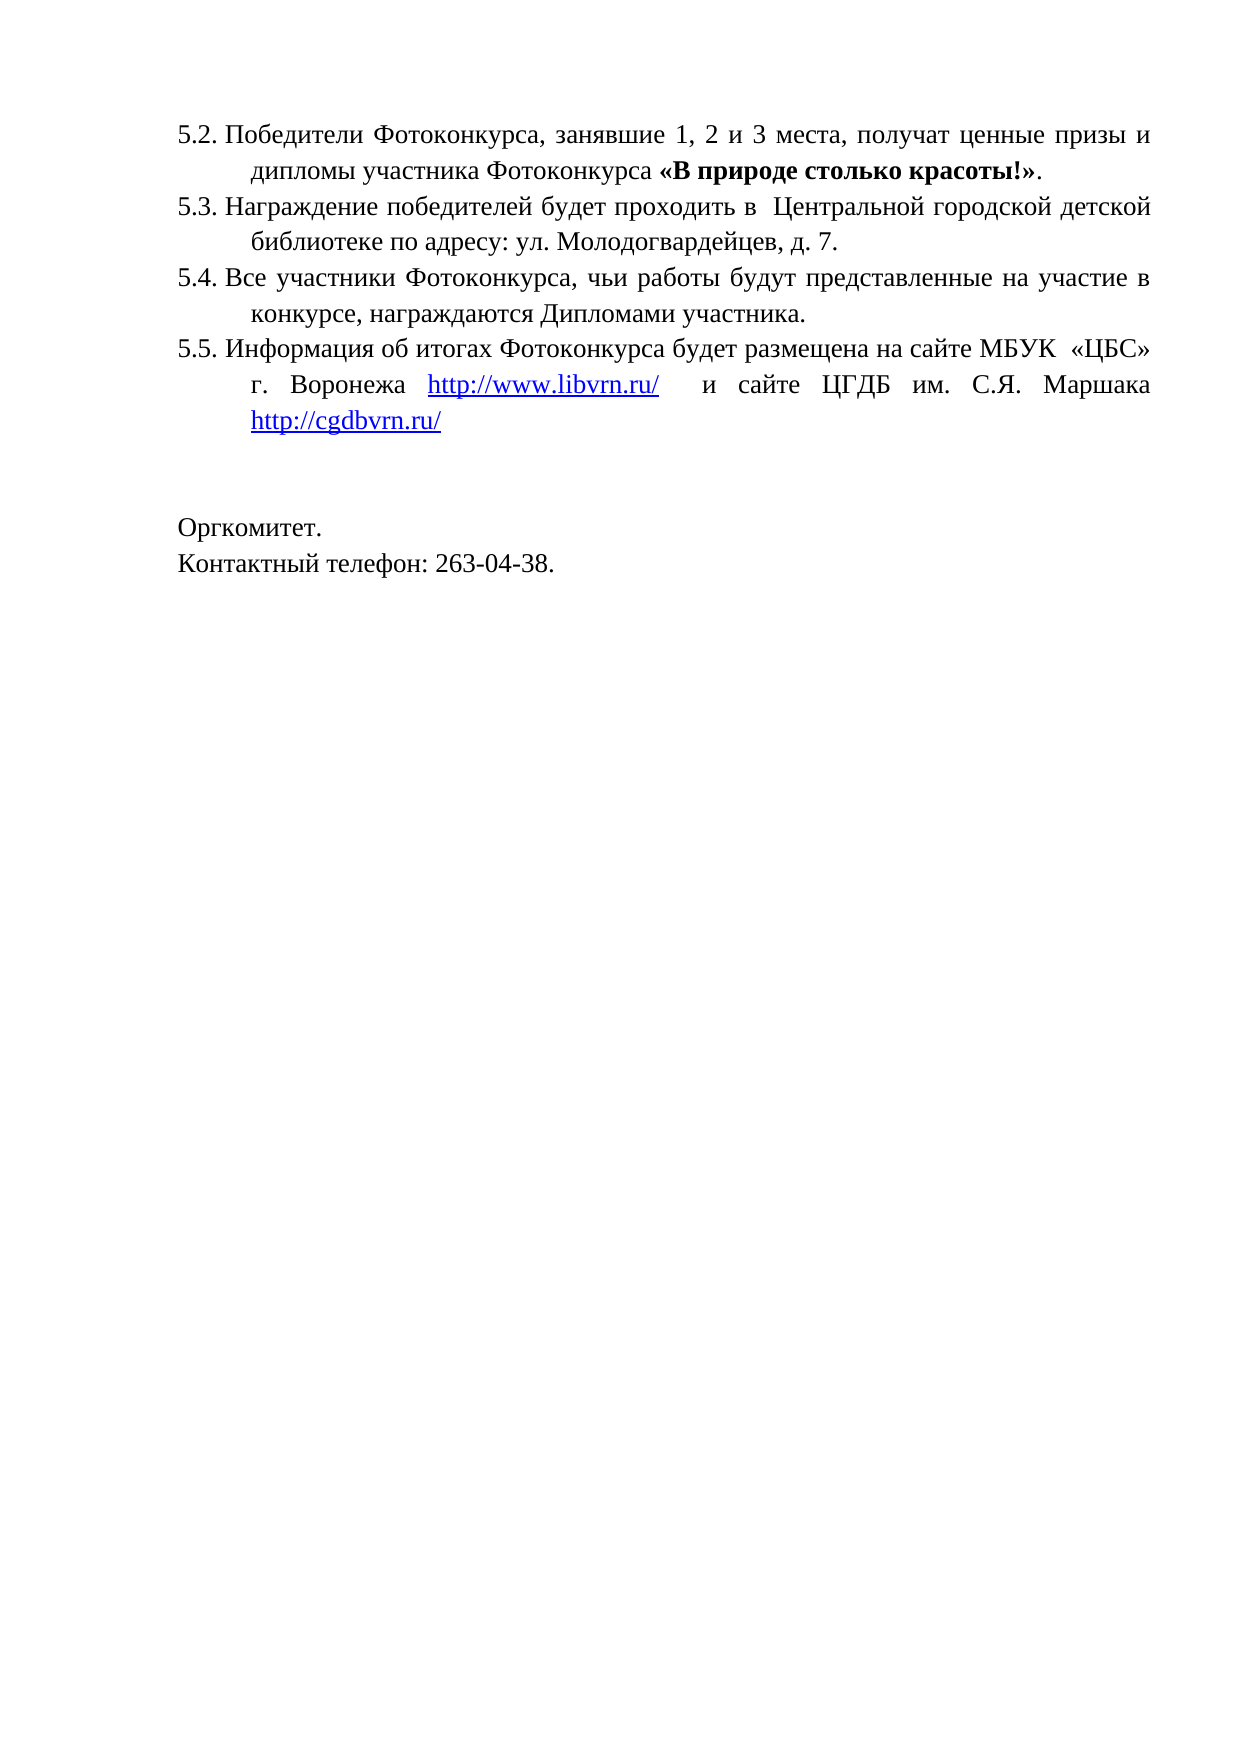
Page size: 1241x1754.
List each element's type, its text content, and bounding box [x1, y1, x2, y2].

text 5.3.​ Награждение победителей будет проходить в Центральной городской детской библиотеке по адресу: ул. Молодогвардейцев, д. 7. [177, 189, 1152, 256]
text 5.5. Информация об итогах Фотоконкурса будет размещена на сайте МБУК «ЦБС» г. Воронежа http://www.libvrn.ru/ и сайте ЦГДБ им. С.Я. Маршака http://cgdbvrn.ru/ [177, 332, 1152, 435]
text Оргкомитет. [177, 511, 1152, 542]
text Контактный телефон: 263-04-38. [177, 547, 1152, 578]
text 5.4.​ Все участники Фотоконкурса, чьи работы будут представленные на участие в конкурсе, награждаются Дипломами участника. [177, 261, 1152, 328]
text 5.2.​ Победители Фотоконкурса, занявшие 1, 2 и 3 места, получат ценные призы и дипломы участника Фотоконкурса «В природе столько красоты!». [177, 118, 1152, 185]
